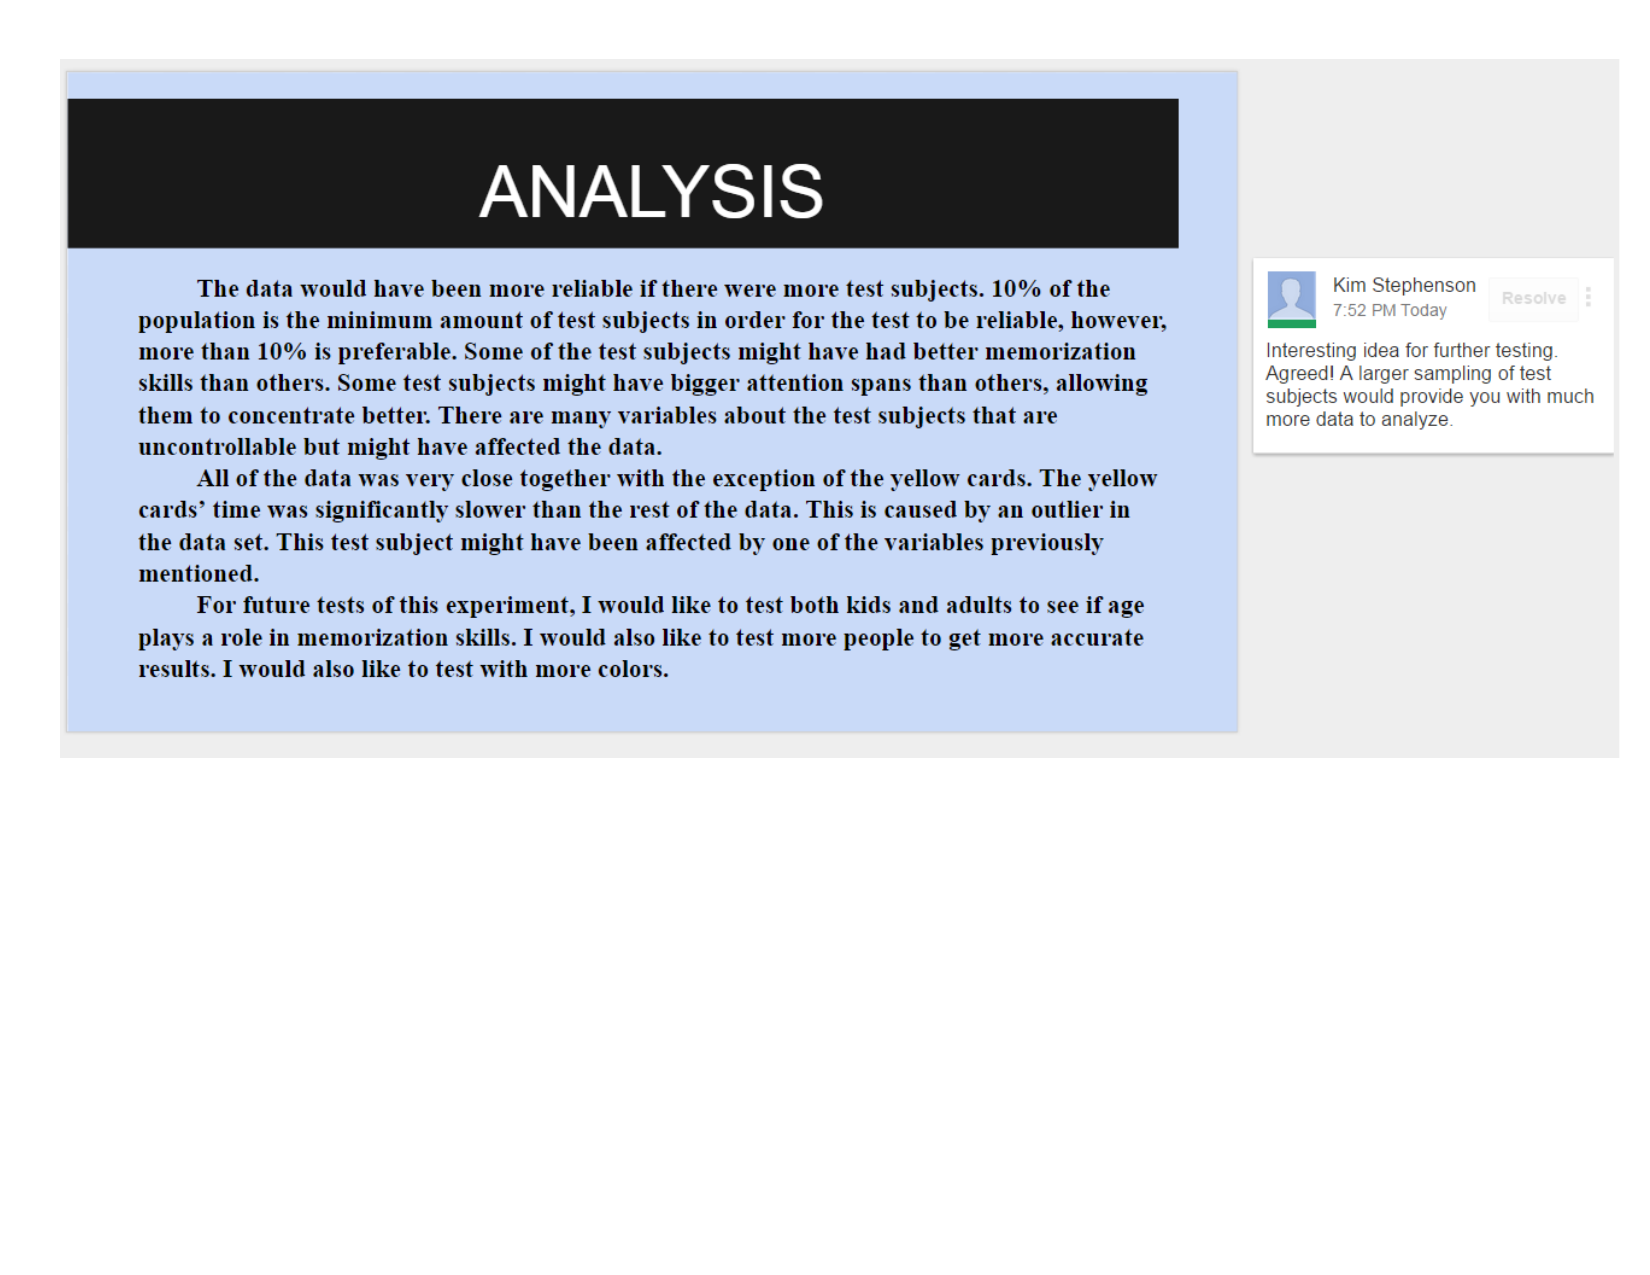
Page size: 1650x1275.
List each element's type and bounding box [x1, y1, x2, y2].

picture [60, 59, 1620, 758]
